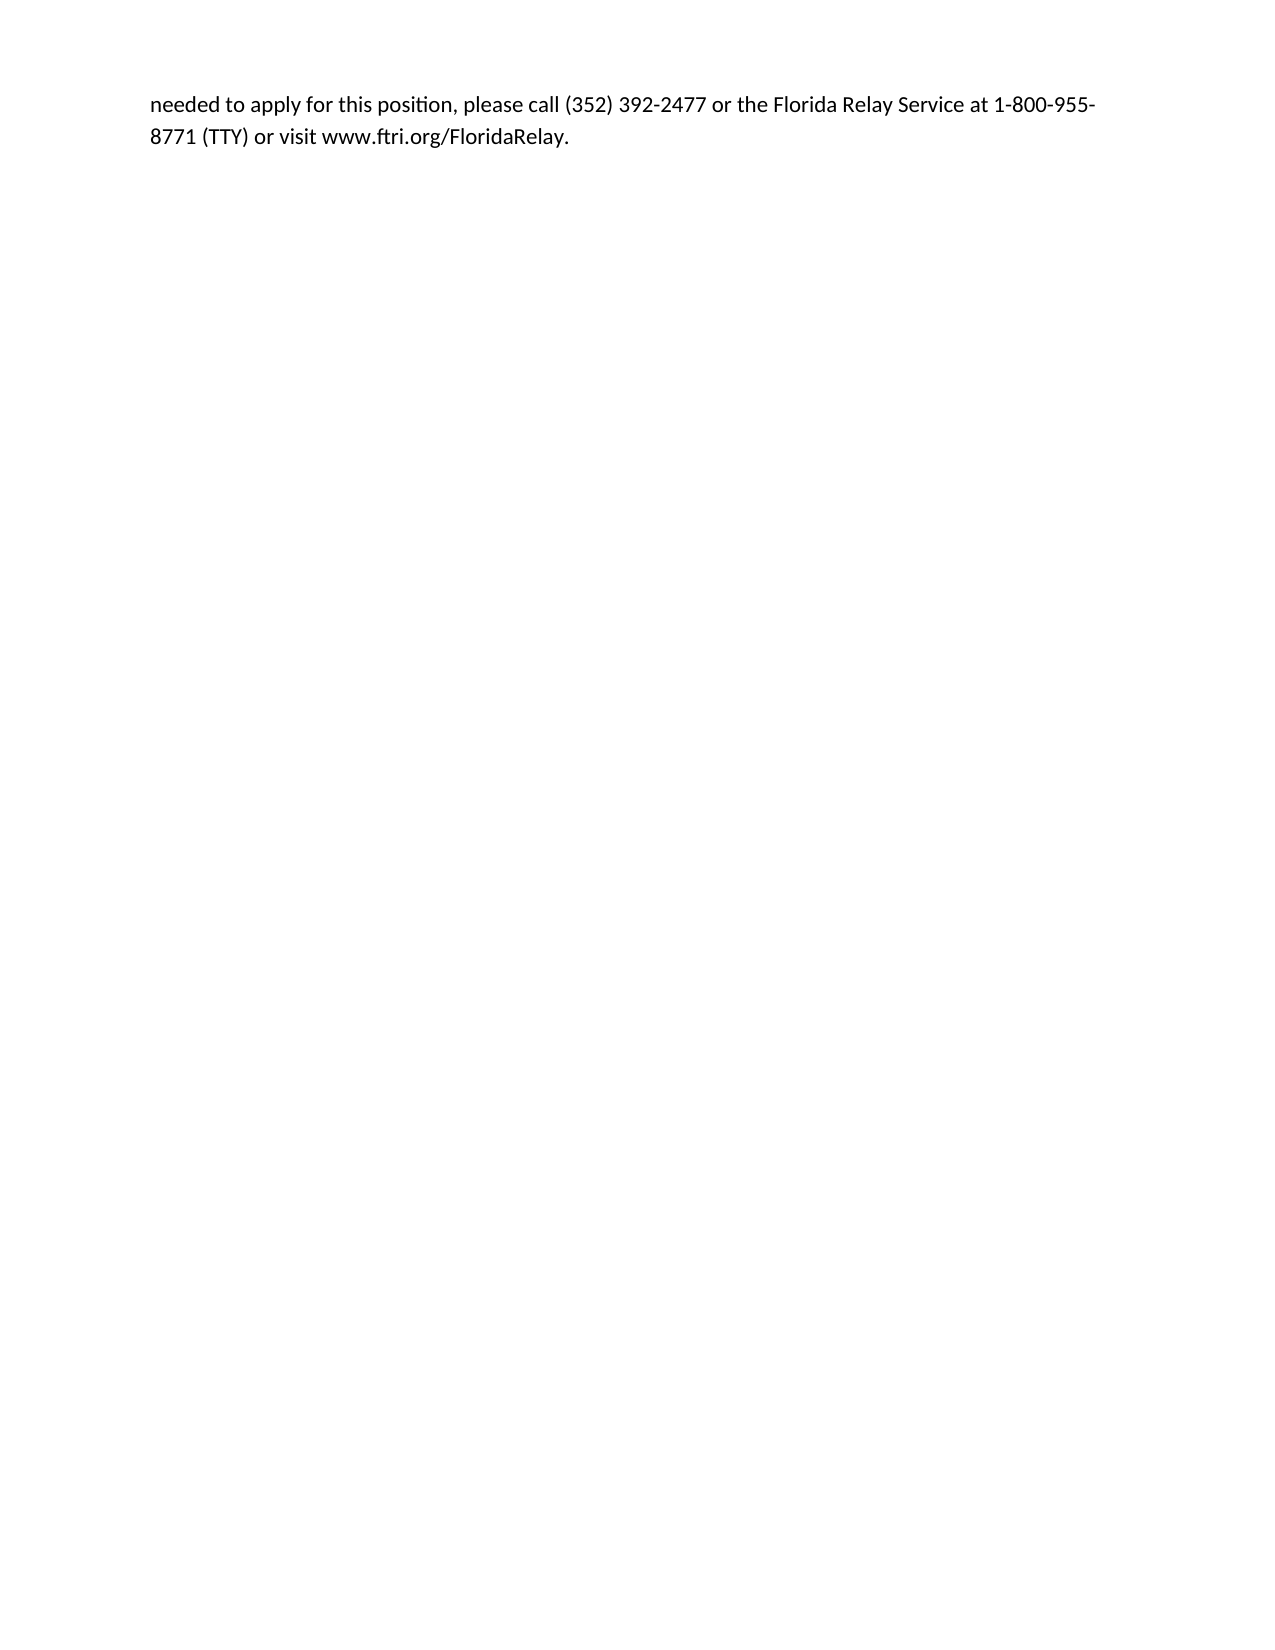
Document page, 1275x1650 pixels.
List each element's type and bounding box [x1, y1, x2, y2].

text [150, 90, 1125, 150]
